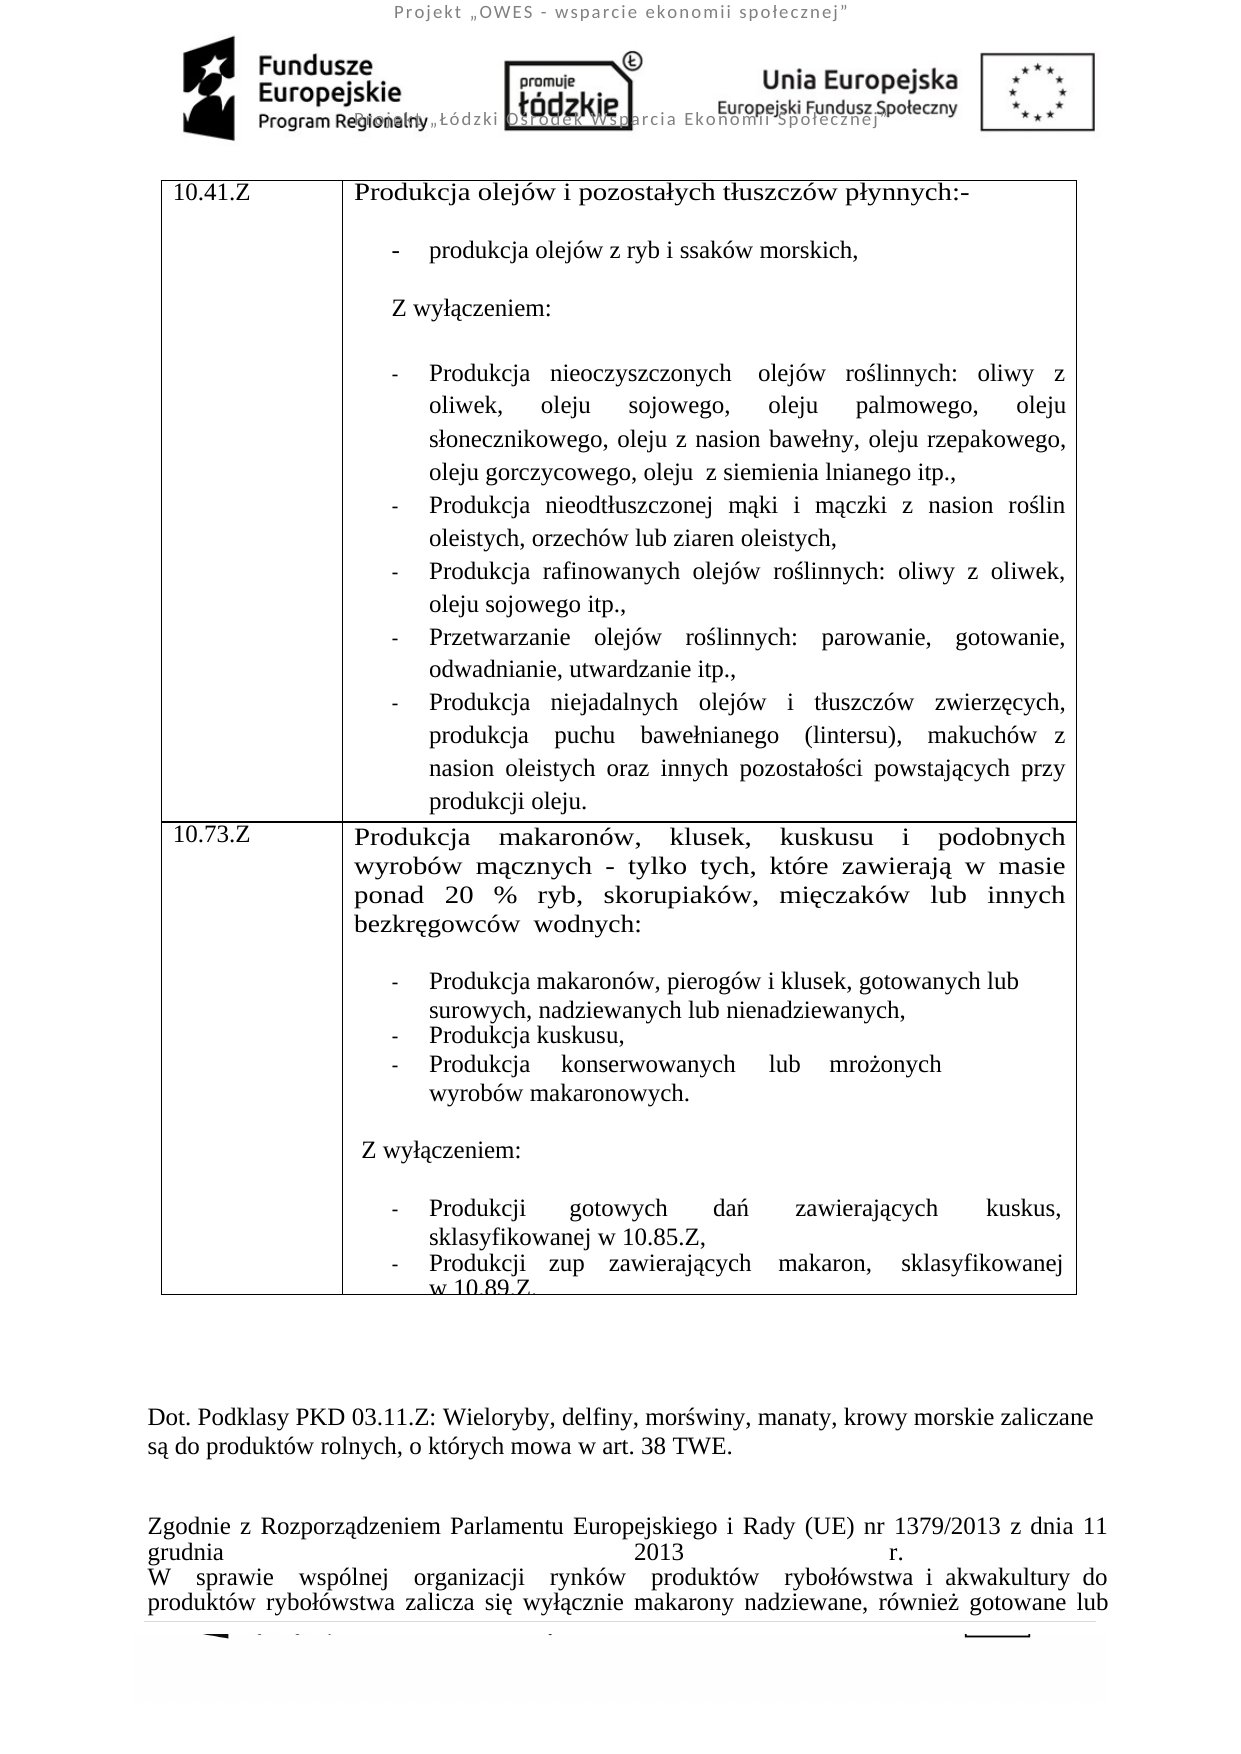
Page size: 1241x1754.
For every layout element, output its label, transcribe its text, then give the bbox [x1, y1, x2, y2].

picture [133, 1634, 1109, 1702]
table_cell 10.73.Z [162, 823, 342, 1294]
table_cell Produkcja olejów i pozostałych tłuszczów płynnych:- - produkcja olejów z ryb i ssaków morskich, Z wyłączeniem: Produkcja nieoczyszczonych olejów roślinnych: oliwy z oliwek, oleju sojowego, oleju palmowego, oleju słonecznikowego, oleju z nasion bawełny, oleju rzepakowego, oleju gorczycowego, oleju z siemienia lnianego itp., Produkcja nieodtłuszczonej mąki i mączki z nasion roślin oleistych, orzechów lub ziaren oleistych, Produkcja rafinowanych olejów roślinnych: oliwy z oliwek, oleju sojowego itp., Przetwarzanie olejów roślinnych: parowanie, gotowanie, odwadnianie, utwardzanie itp., Produkcja niejadalnych olejów i tłuszczów zwierzęcych, produkcja puchu bawełnianego (lintersu), makuchów z nasion oleistych oraz innych pozostałości powstających przy produkcji oleju. [343, 181, 1076, 821]
text Dot. Podklasy PKD 03.11.Z: Wieloryby, delfiny, morświny, manaty, krowy morskie zaliczane są do produktów rolnych, o których mowa w art. 38 TWE. [147, 1402, 1094, 1460]
picture [164, 0, 1110, 180]
table_cell 10.41.Z [162, 181, 342, 821]
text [147, 1514, 1109, 1616]
table_cell Produkcja makaronów, klusek, kuskusu i podobnych wyrobów mącznych - tylko tych, które zawierają w masie ponad 20 % ryb, skorupiaków, mięczaków lub innych bezkręgowców wodnych: Produkcja makaronów, pierogów i klusek, gotowanych lub surowych, nadziewanych lub nienadziewanych, Produkcja kuskusu, Produkcja konserwowanych lub mrożonych wyrobów makaronowych. Z wyłączeniem: Produkcji gotowych dań zawierających kuskus, sklasyfikowanej w 10.85.Z, Produkcji zup zawierających makaron, sklasyfikowanej w 10.89.Z. [343, 823, 1076, 1294]
